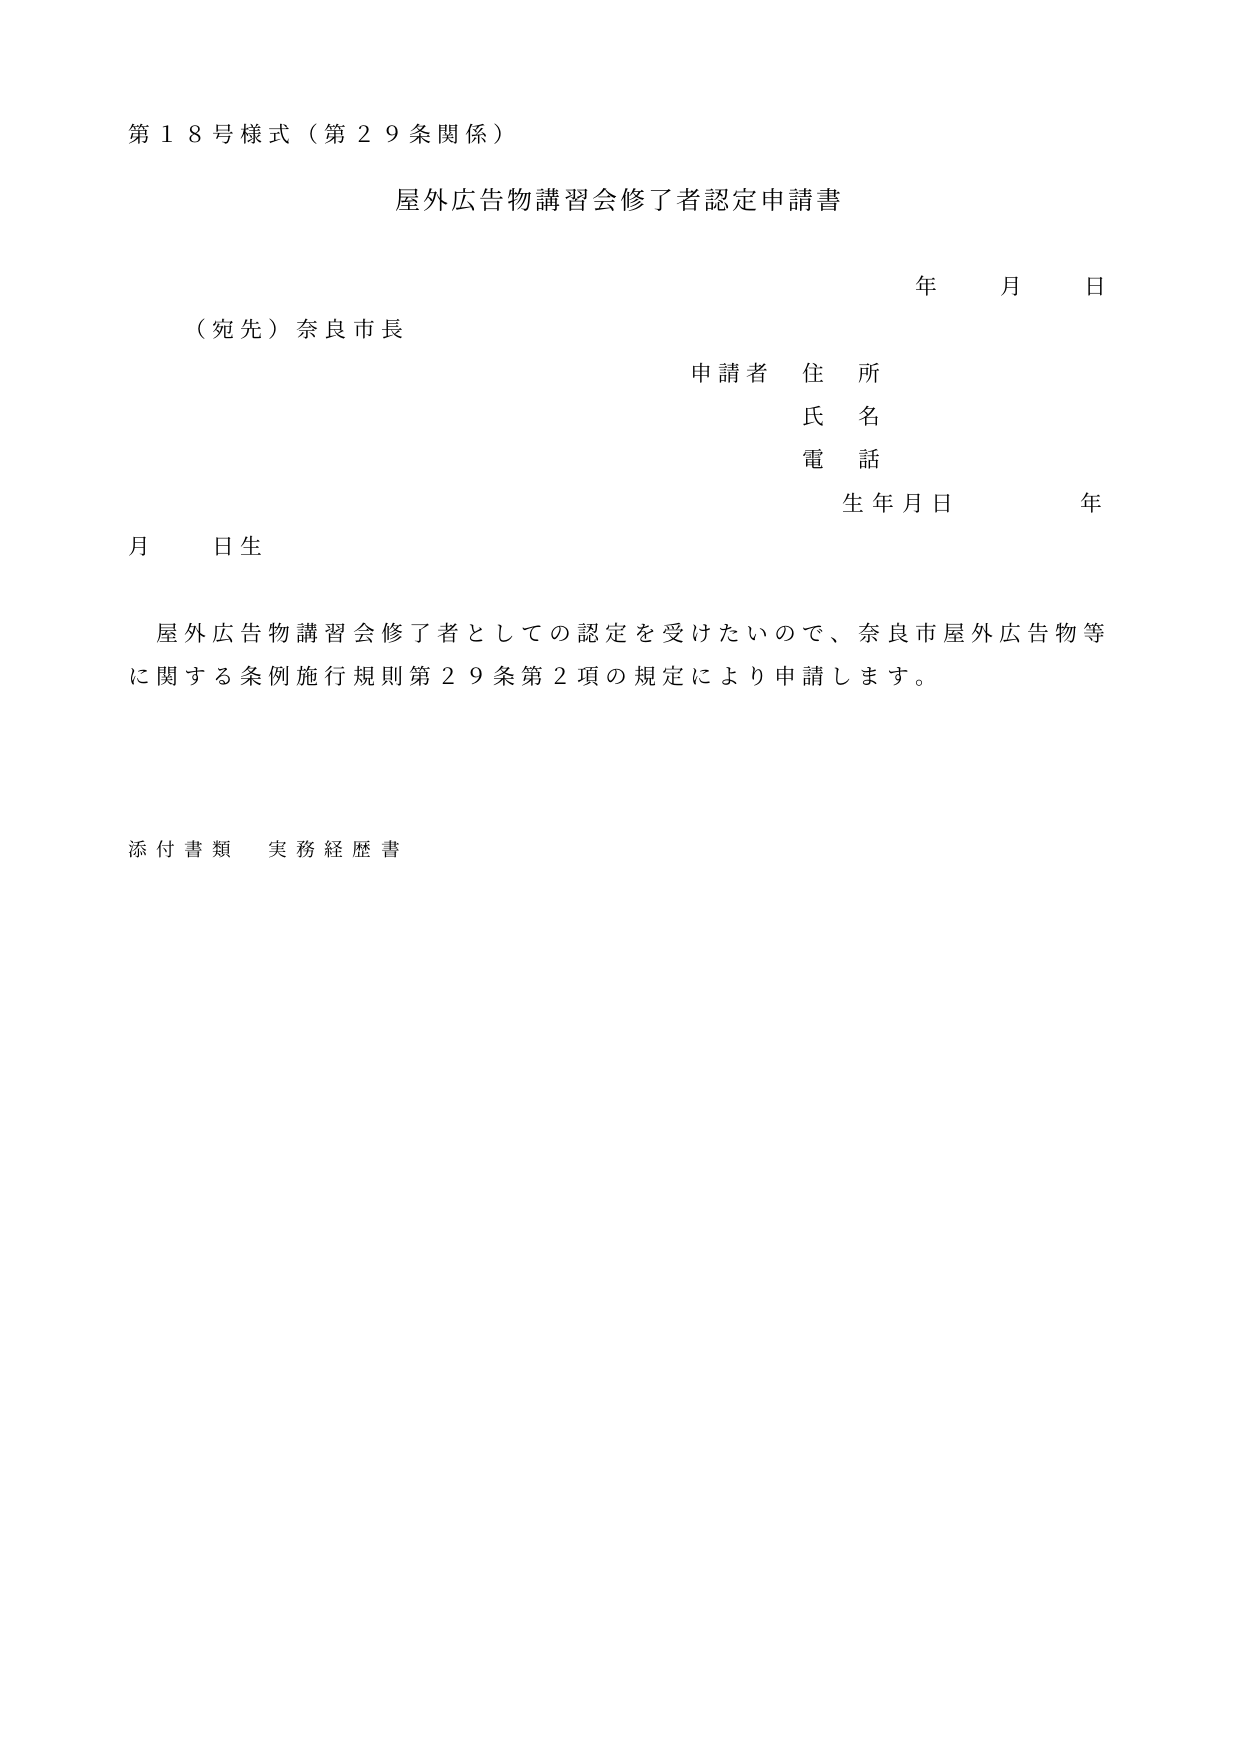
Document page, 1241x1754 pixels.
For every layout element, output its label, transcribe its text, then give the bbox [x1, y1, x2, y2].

text 電 話 [128, 437, 1112, 480]
text 添付書類 実務経歴書 [128, 827, 1112, 870]
text （宛先）奈良市長 [128, 307, 1112, 350]
text 第１８号様式（第２９条関係） [128, 112, 1112, 155]
text 屋外広告物講習会修了者認定申請書 [128, 177, 1112, 220]
text 氏 名 [128, 393, 1112, 437]
text 申請者 住 所 [128, 350, 1112, 393]
text 生年月日 年 月 日生 [128, 480, 1112, 567]
text 年 月 日 [128, 263, 1112, 307]
text 屋外広告物講習会修了者としての認定を受けたいので、奈良市屋外広告物等に関する条例施行規則第２９条第２項の規定により申請します。 [128, 610, 1112, 697]
